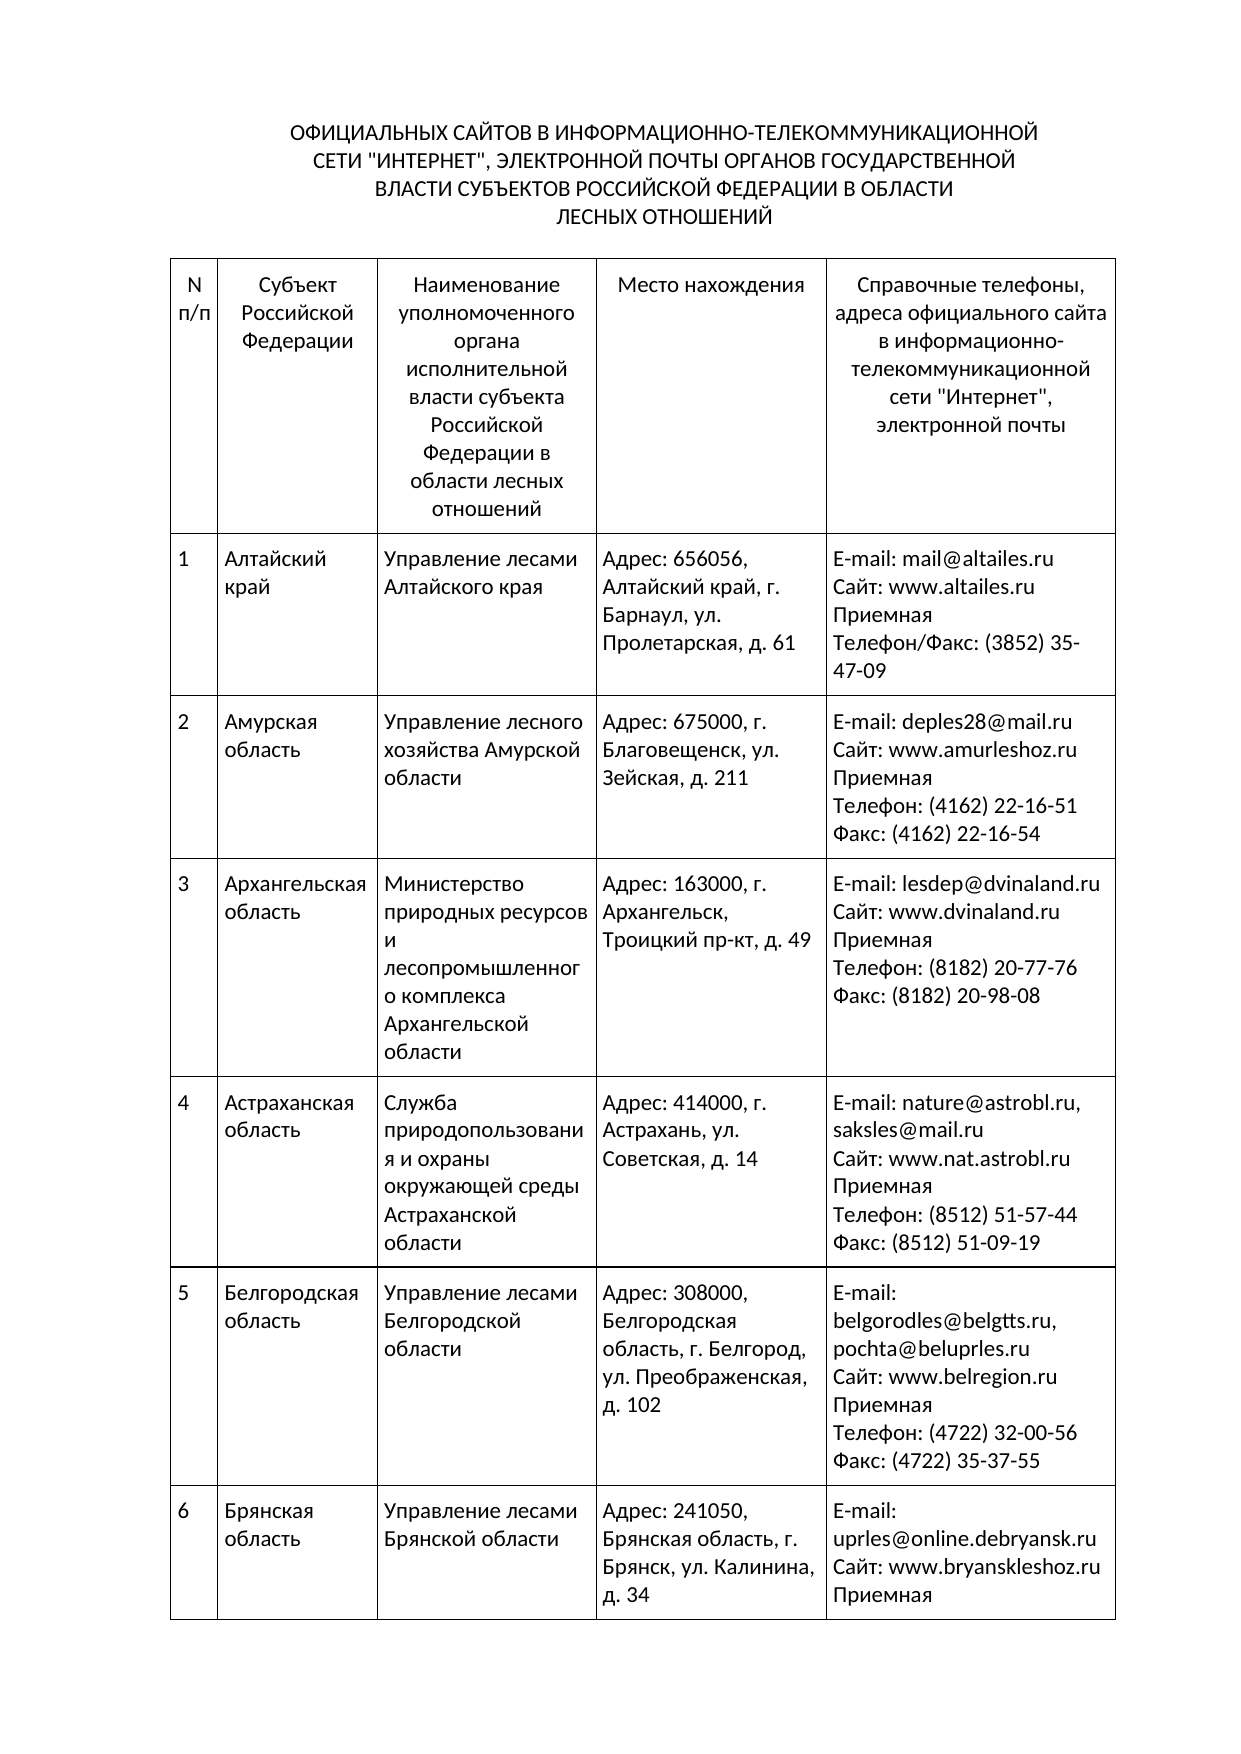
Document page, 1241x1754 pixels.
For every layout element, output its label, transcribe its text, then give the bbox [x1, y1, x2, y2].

table_cell Адрес: 163000, г. Архангельск, Троицкий пр-кт, д. 49 [597, 859, 826, 1076]
table_cell Астраханская область [218, 1077, 377, 1266]
table_header Субъект Российской Федерации [218, 259, 377, 533]
table_cell E-mail: mail@altailes.ru Сайт: www.altailes.ru Приемная Телефон/Факс: (3852) 35-47-09 [827, 534, 1115, 695]
text ОФИЦИАЛЬНЫХ САЙТОВ В ИНФОРМАЦИОННО-ТЕЛЕКОММУНИКАЦИОННОЙ [177, 118, 1152, 146]
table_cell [378, 1486, 596, 1619]
table_header Справочные телефоны, адреса официального сайта в информационно-телекоммуникационной сети "Интернет", электронной почты [827, 259, 1115, 533]
table_cell 5 [171, 1268, 217, 1485]
table_cell E-mail: nature@astrobl.ru, saksles@mail.ru Сайт: www.nat.astrobl.ru Приемная Телефон: (8512) 51-57-44 Факс: (8512) 51-09-19 [827, 1077, 1115, 1266]
table_cell Адрес: 308000, Белгородская область, г. Белгород, ул. Преображенская, д. 102 [597, 1268, 826, 1485]
text ЛЕСНЫХ ОТНОШЕНИЙ [177, 202, 1152, 230]
table_cell Алтайский край [218, 534, 377, 695]
table_cell 4 [171, 1077, 217, 1266]
table_cell E-mail: deples28@mail.ru Сайт: www.amurleshoz.ru Приемная Телефон: (4162) 22-16-51 Факс: (4162) 22-16-54 [827, 696, 1115, 857]
table_cell E-mail: belgorodles@belgtts.ru, pochta@beluprles.ru Сайт: www.belregion.ru Приемная Телефон: (4722) 32-00-56 Факс: (4722) 35-37-55 [827, 1268, 1115, 1485]
table_cell Адрес: 675000, г. Благовещенск, ул. Зейская, д. 211 [597, 696, 826, 857]
table_cell Управление лесами Белгородской области [378, 1268, 596, 1485]
table_cell 2 [171, 696, 217, 857]
table_cell Амурская область [218, 696, 377, 857]
table_cell Адрес: 656056, Алтайский край, г. Барнаул, ул. Пролетарская, д. 61 [597, 534, 826, 695]
table_header Наименование уполномоченного органа исполнительной власти субъекта Российской Федерации в области лесных отношений [378, 259, 596, 533]
table_cell Адрес: 414000, г. Астрахань, ул. Советская, д. 14 [597, 1077, 826, 1266]
table_cell 6 [171, 1486, 217, 1619]
table_cell Служба природопользования и охраны окружающей среды Астраханской области [378, 1077, 596, 1266]
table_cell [827, 1486, 1115, 1619]
table_cell Министерство природных ресурсов и лесопромышленного комплекса Архангельской области [378, 859, 596, 1076]
table_cell Управление лесами Алтайского края [378, 534, 596, 695]
table_cell E-mail: lesdep@dvinaland.ru Сайт: www.dvinaland.ru Приемная Телефон: (8182) 20-77-76 Факс: (8182) 20-98-08 [827, 859, 1115, 1076]
text СЕТИ "ИНТЕРНЕТ", ЭЛЕКТРОННОЙ ПОЧТЫ ОРГАНОВ ГОСУДАРСТВЕННОЙ [177, 146, 1152, 174]
text ВЛАСТИ СУБЪЕКТОВ РОССИЙСКОЙ ФЕДЕРАЦИИ В ОБЛАСТИ [177, 174, 1152, 202]
table_cell Архангельская область [218, 859, 377, 1076]
table_cell Белгородская область [218, 1268, 377, 1485]
table_cell Управление лесного хозяйства Амурской области [378, 696, 596, 857]
table_header N п/п [171, 259, 217, 533]
table_header Место нахождения [597, 259, 826, 533]
table_cell Брянская область [218, 1486, 377, 1619]
table_cell 1 [171, 534, 217, 695]
table_cell 3 [171, 859, 217, 1076]
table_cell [597, 1486, 826, 1619]
